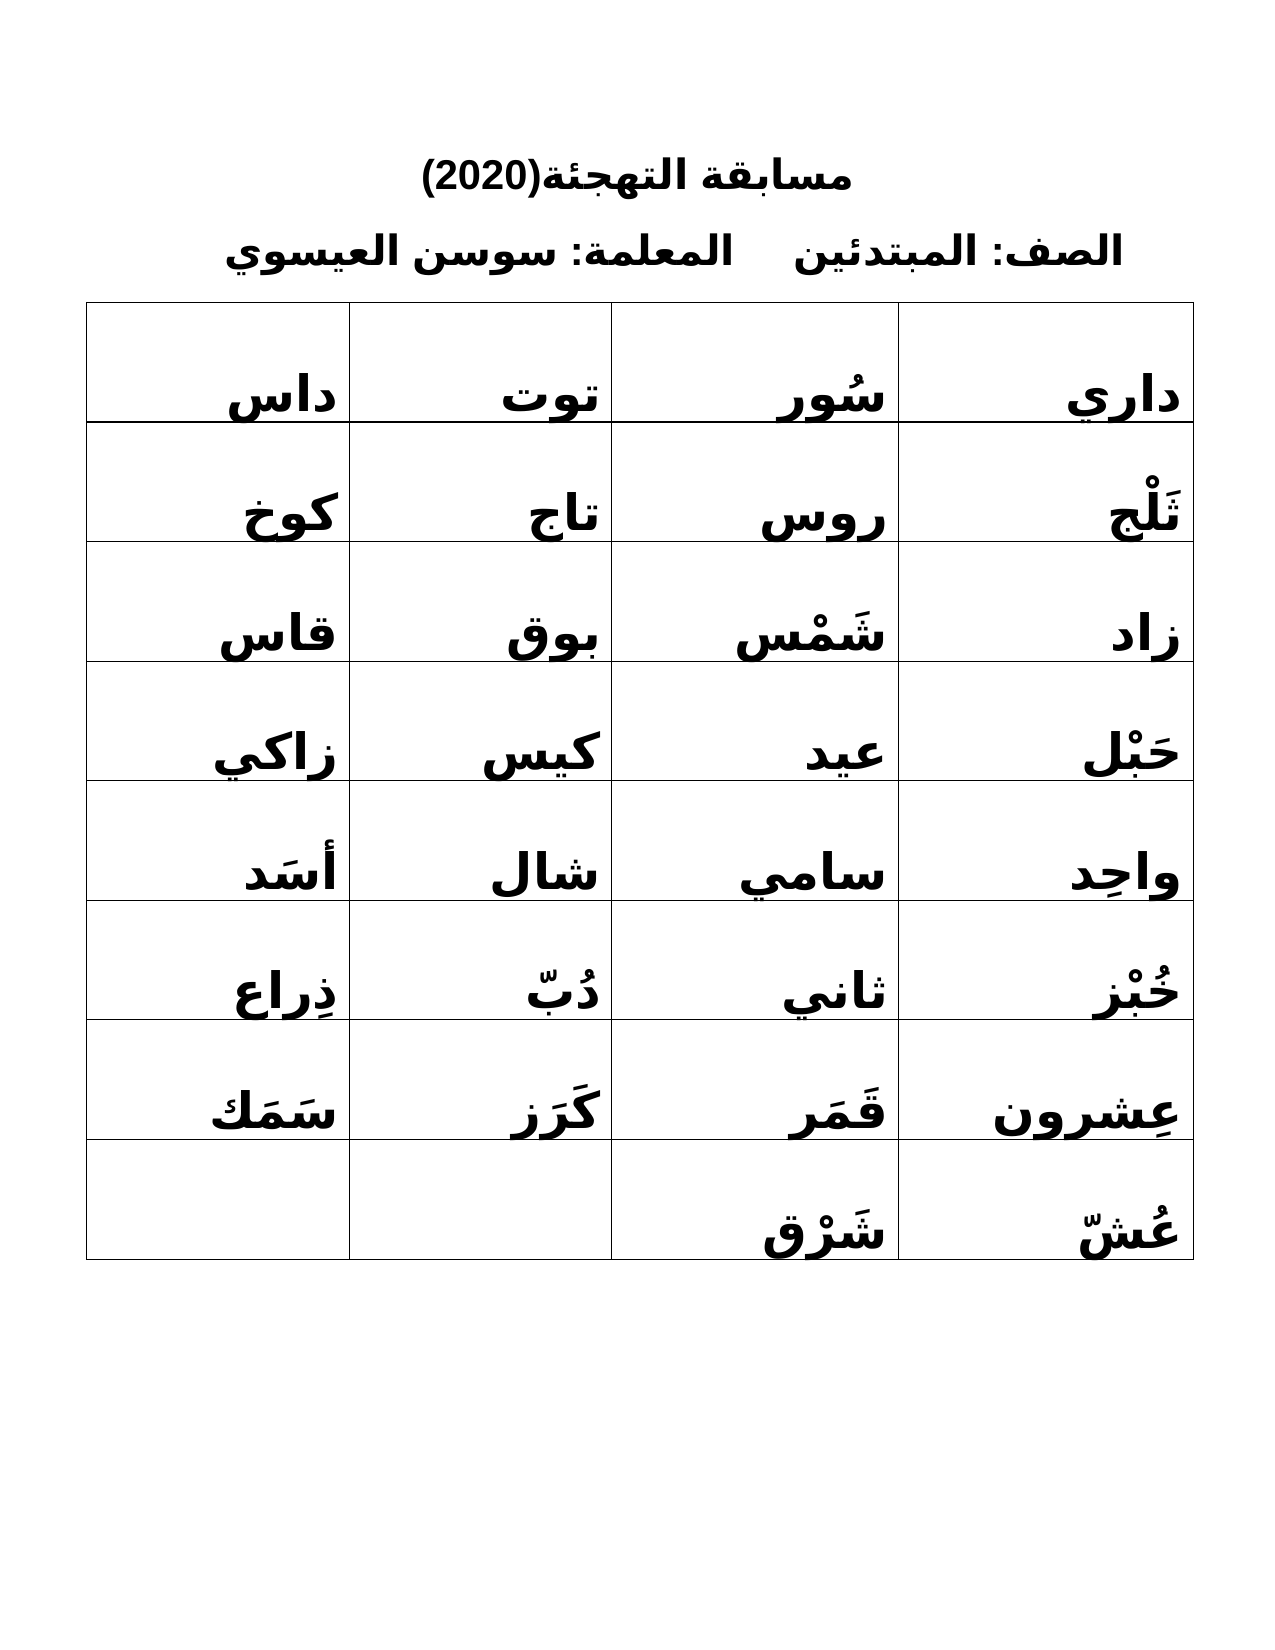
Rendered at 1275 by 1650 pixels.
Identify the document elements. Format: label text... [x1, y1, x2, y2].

table_cell ثاني [612, 901, 898, 1019]
table_cell حَبْل [899, 662, 1193, 780]
table_header داري [899, 303, 1193, 421]
table_cell تاج [350, 423, 611, 541]
table_cell واحِد [899, 781, 1193, 900]
table_header سُور [612, 303, 898, 421]
text الصف: المبتدئين المعلمة: سوسن العيسوي [150, 226, 1125, 274]
table_cell أسَد [87, 781, 349, 900]
table_cell سامي [612, 781, 898, 900]
table_cell عِشرون [899, 1020, 1193, 1139]
table_cell خُبْز [899, 901, 1193, 1019]
table_cell [350, 1140, 611, 1258]
table_cell عيد [612, 662, 898, 780]
table_cell عُشّ [899, 1140, 1193, 1258]
table_cell كوخ [87, 423, 349, 541]
table_cell كيس [350, 662, 611, 780]
text مسابقة التهجئة(2020) [150, 150, 1125, 198]
table_cell زاكي [87, 662, 349, 780]
table_cell شال [350, 781, 611, 900]
table_cell شَرْق [612, 1140, 898, 1258]
table_cell سَمَك [87, 1020, 349, 1139]
table_cell [87, 1140, 349, 1258]
table_cell دُبّ [350, 901, 611, 1019]
table_cell كَرَز [350, 1020, 611, 1139]
table_cell قاس [87, 542, 349, 661]
table_cell روس [612, 423, 898, 541]
table_cell بوق [350, 542, 611, 661]
table_cell شَمْس [612, 542, 898, 661]
table_cell ذِراع [87, 901, 349, 1019]
table_cell زاد [899, 542, 1193, 661]
table_cell قَمَر [612, 1020, 898, 1139]
table_header داس [87, 303, 349, 421]
table_cell ثَلْج [899, 423, 1193, 541]
table_header توت [350, 303, 611, 421]
